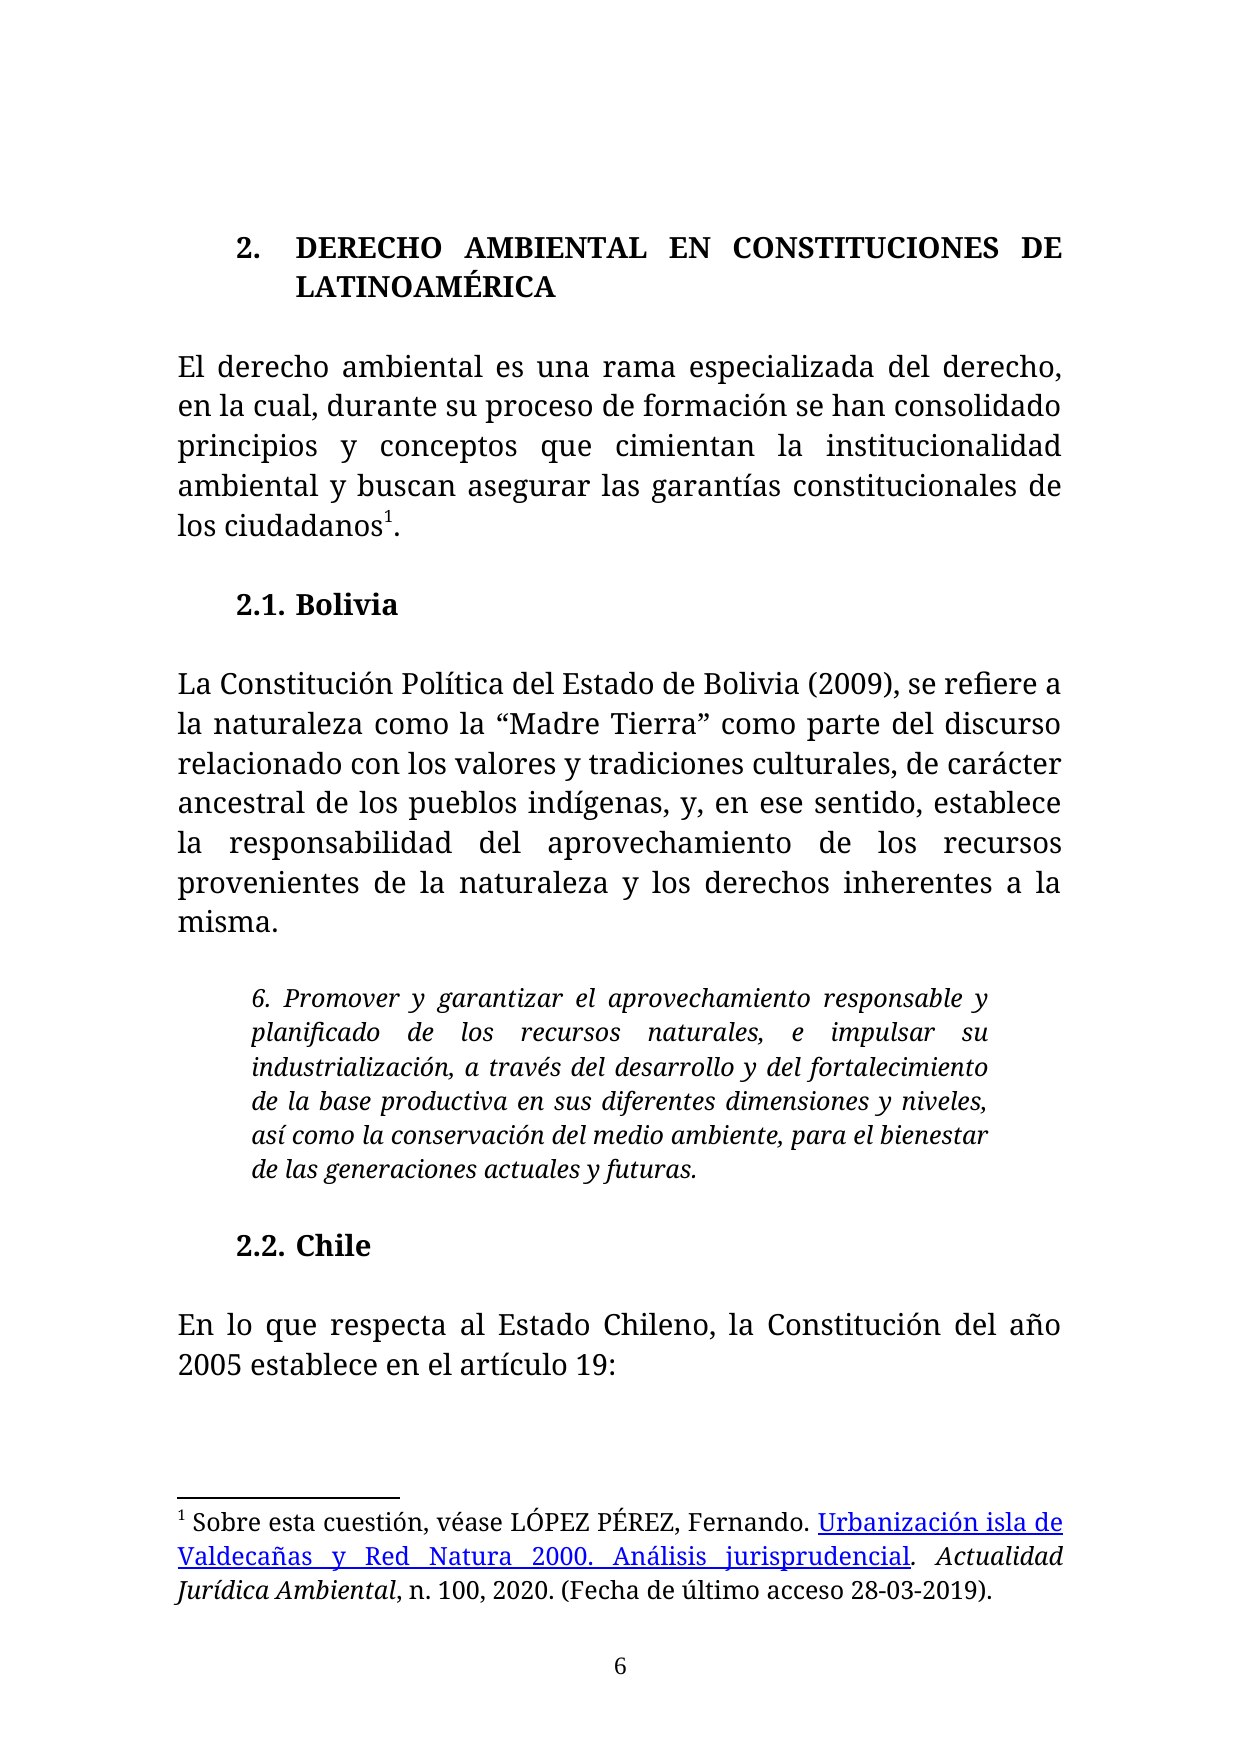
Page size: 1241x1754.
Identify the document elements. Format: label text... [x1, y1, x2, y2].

text En lo que respecta al Estado Chileno, la Constitución del año 2005 establece en el artículo 19: [177, 1304, 1063, 1384]
text Chile [236, 1225, 1063, 1265]
text Bolivia [236, 584, 1063, 624]
text La Constitución Política del Estado de Bolivia (2009), se refiere a la naturaleza como la “Madre Tierra” como parte del discurso relacionado con los valores y tradiciones culturales, de carácter ancestral de los pueblos indígenas, y, en ese sentido, establece la responsabilidad del aprovechamiento de los recursos provenientes de la naturaleza y los derechos inherentes a la misma. [177, 663, 1063, 941]
text 6. Promover y garantizar el aprovechamiento responsable y planificado de los recursos naturales, e impulsar su industrialización, a través del desarrollo y del fortalecimiento de la base productiva en sus diferentes dimensiones y niveles, así como la conservación del medio ambiente, para el bienestar de las generaciones actuales y futuras. [251, 981, 989, 1185]
text Derecho Ambiental en Constituciones de Latinoamérica [236, 227, 1063, 306]
text El derecho ambiental es una rama especializada del derecho, en la cual, durante su proceso de formación se han consolidado principios y conceptos que cimientan la institucionalidad ambiental y buscan asegurar las garantías constitucionales de los ciudadanos. [177, 346, 1063, 544]
